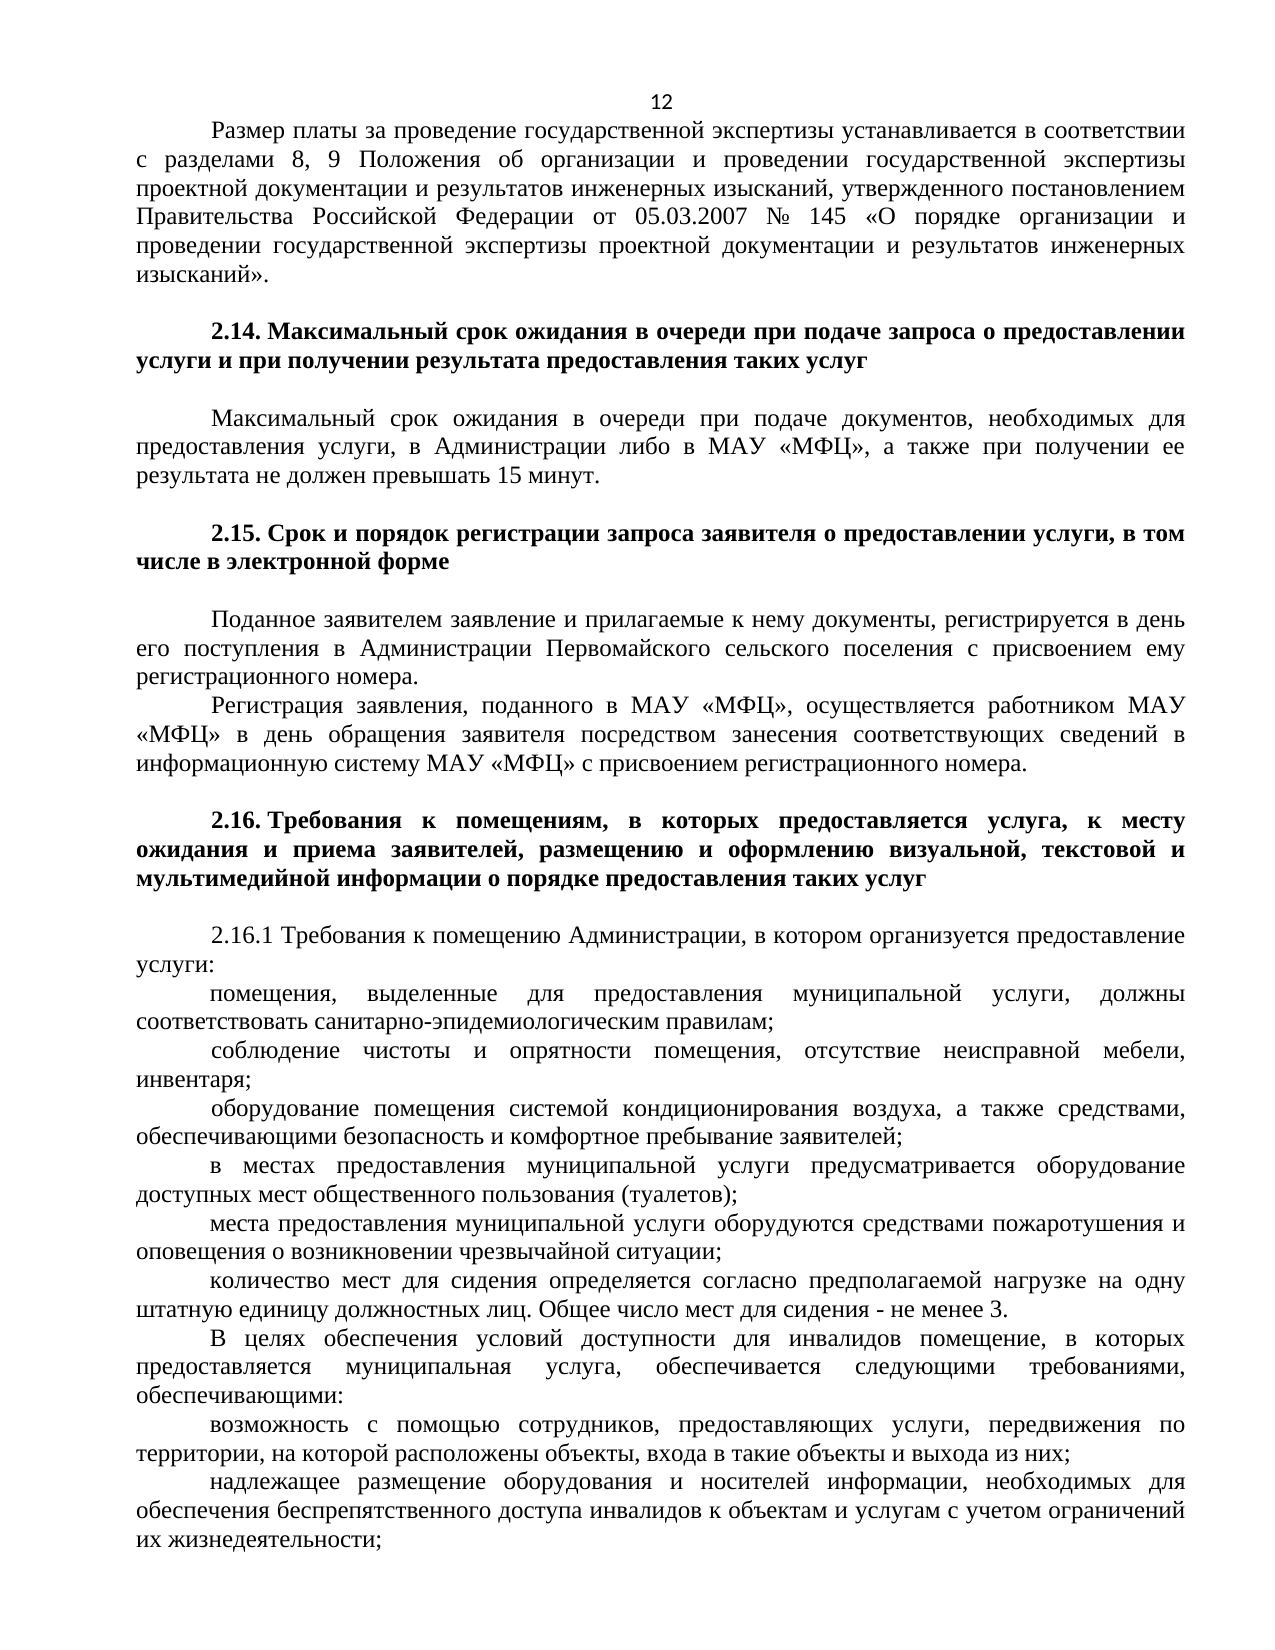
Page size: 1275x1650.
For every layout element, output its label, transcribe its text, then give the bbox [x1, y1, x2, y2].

text в местах предоставления муниципальной услуги предусматривается оборудование доступных мест общественного пользования (туалетов); [136, 1150, 1186, 1208]
text Регистрация заявления, поданного в МАУ «МФЦ», осуществляется работником МАУ «МФЦ» в день обращения заявителя посредством занесения соответствующих сведений в информационную систему МАУ «МФЦ» с присвоением регистрационного номера. [136, 690, 1186, 776]
text места предоставления муниципальной услуги оборудуются средствами пожаротушения и оповещения о возникновении чрезвычайной ситуации; [136, 1208, 1186, 1265]
text оборудование помещения системой кондиционирования воздуха, а также средствами, обеспечивающими безопасность и комфортное пребывание заявителей; [136, 1093, 1186, 1150]
text надлежащее размещение оборудования и носителей информации, необходимых для обеспечения беспрепятственного доступа инвалидов к объектам и услугам с учетом ограничений их жизнедеятельности; [136, 1466, 1186, 1553]
text Размер платы за проведение государственной экспертизы устанавливается в соответствии с разделами 8, 9 Положения об организации и проведении государственной экспертизы проектной документации и результатов инженерных изысканий, утвержденного постановлением Правительства Российской Федерации от 05.03.2007 № 145 «О порядке организации и проведении государственной экспертизы проектной документации и результатов инженерных изысканий». [136, 115, 1186, 288]
text 2.14. Максимальный срок ожидания в очереди при подаче запроса о предоставлении услуги и при получении результата предоставления таких услуг [136, 316, 1186, 374]
text возможность с помощью сотрудников, предоставляющих услуги, передвижения по территории, на которой расположены объекты, входа в такие объекты и выхода из них; [136, 1409, 1186, 1466]
text 2.16.1 Требования к помещению Администрации, в котором организуется предоставление услуги: [136, 920, 1186, 978]
text помещения, выделенные для предоставления муниципальной услуги, должны соответствовать санитарно-эпидемиологическим правилам; [136, 978, 1186, 1035]
text 2.16. Требования к помещениям, в которых предоставляется услуга, к месту ожидания и приема заявителей, размещению и оформлению визуальной, текстовой и мультимедийной информации о порядке предоставления таких услуг [136, 805, 1186, 891]
text В целях обеспечения условий доступности для инвалидов помещение, в которых предоставляется муниципальная услуга, обеспечивается следующими требованиями, обеспечивающими: [136, 1323, 1186, 1409]
text 2.15. Срок и порядок регистрации запроса заявителя о предоставлении услуги, в том числе в электронной форме [136, 518, 1186, 575]
text количество мест для сидения определяется согласно предполагаемой нагрузке на одну штатную единицу должностных лиц. Общее число мест для сидения - не менее 3. [136, 1265, 1186, 1323]
text соблюдение чистоты и опрятности помещения, отсутствие неисправной мебели, инвентаря; [136, 1035, 1186, 1093]
text Максимальный срок ожидания в очереди при подаче документов, необходимых для предоставления услуги, в Администрации либо в МАУ «МФЦ», а также при получении ее результата не должен превышать 15 минут. [136, 403, 1186, 489]
text Поданное заявителем заявление и прилагаемые к нему документы, регистрируется в день его поступления в Администрации Первомайского сельского поселения с присвоением ему регистрационного номера. [136, 604, 1186, 690]
